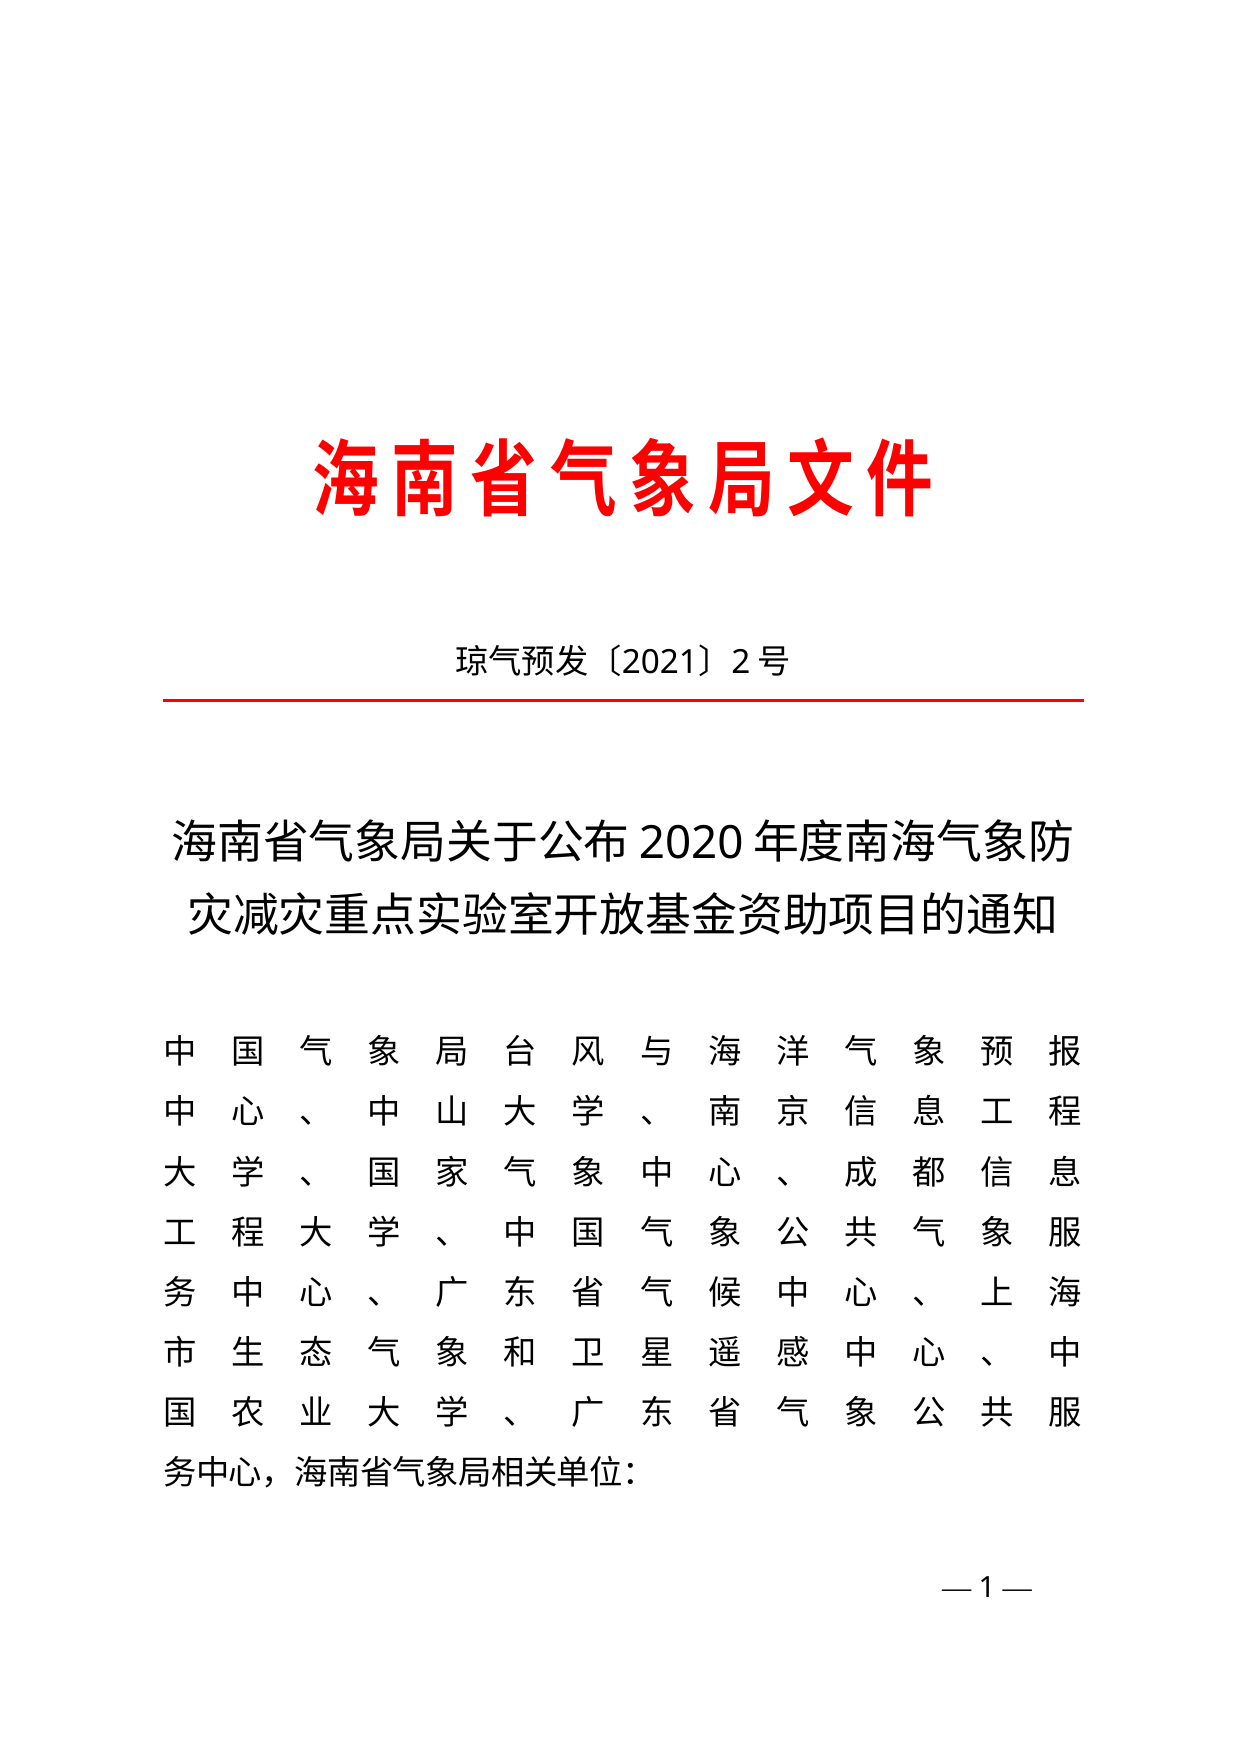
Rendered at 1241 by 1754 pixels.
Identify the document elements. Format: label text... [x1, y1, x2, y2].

text 海南省气象局关于公布2020年度南海气象防灾减灾重点实验室开放基金资助项目的通知 [163, 801, 1082, 946]
text 中国气象局台风与海洋气象预报中心、中山大学、南京信息工程大学、国家气象中心、成都信息工程大学、中国气象公共气象服务中心、广东省气候中心、上海市生态气象和卫星遥感中心、中国农业大学、广东省气象公共服务中心，海南省气象局相关单位： [163, 1019, 1082, 1500]
